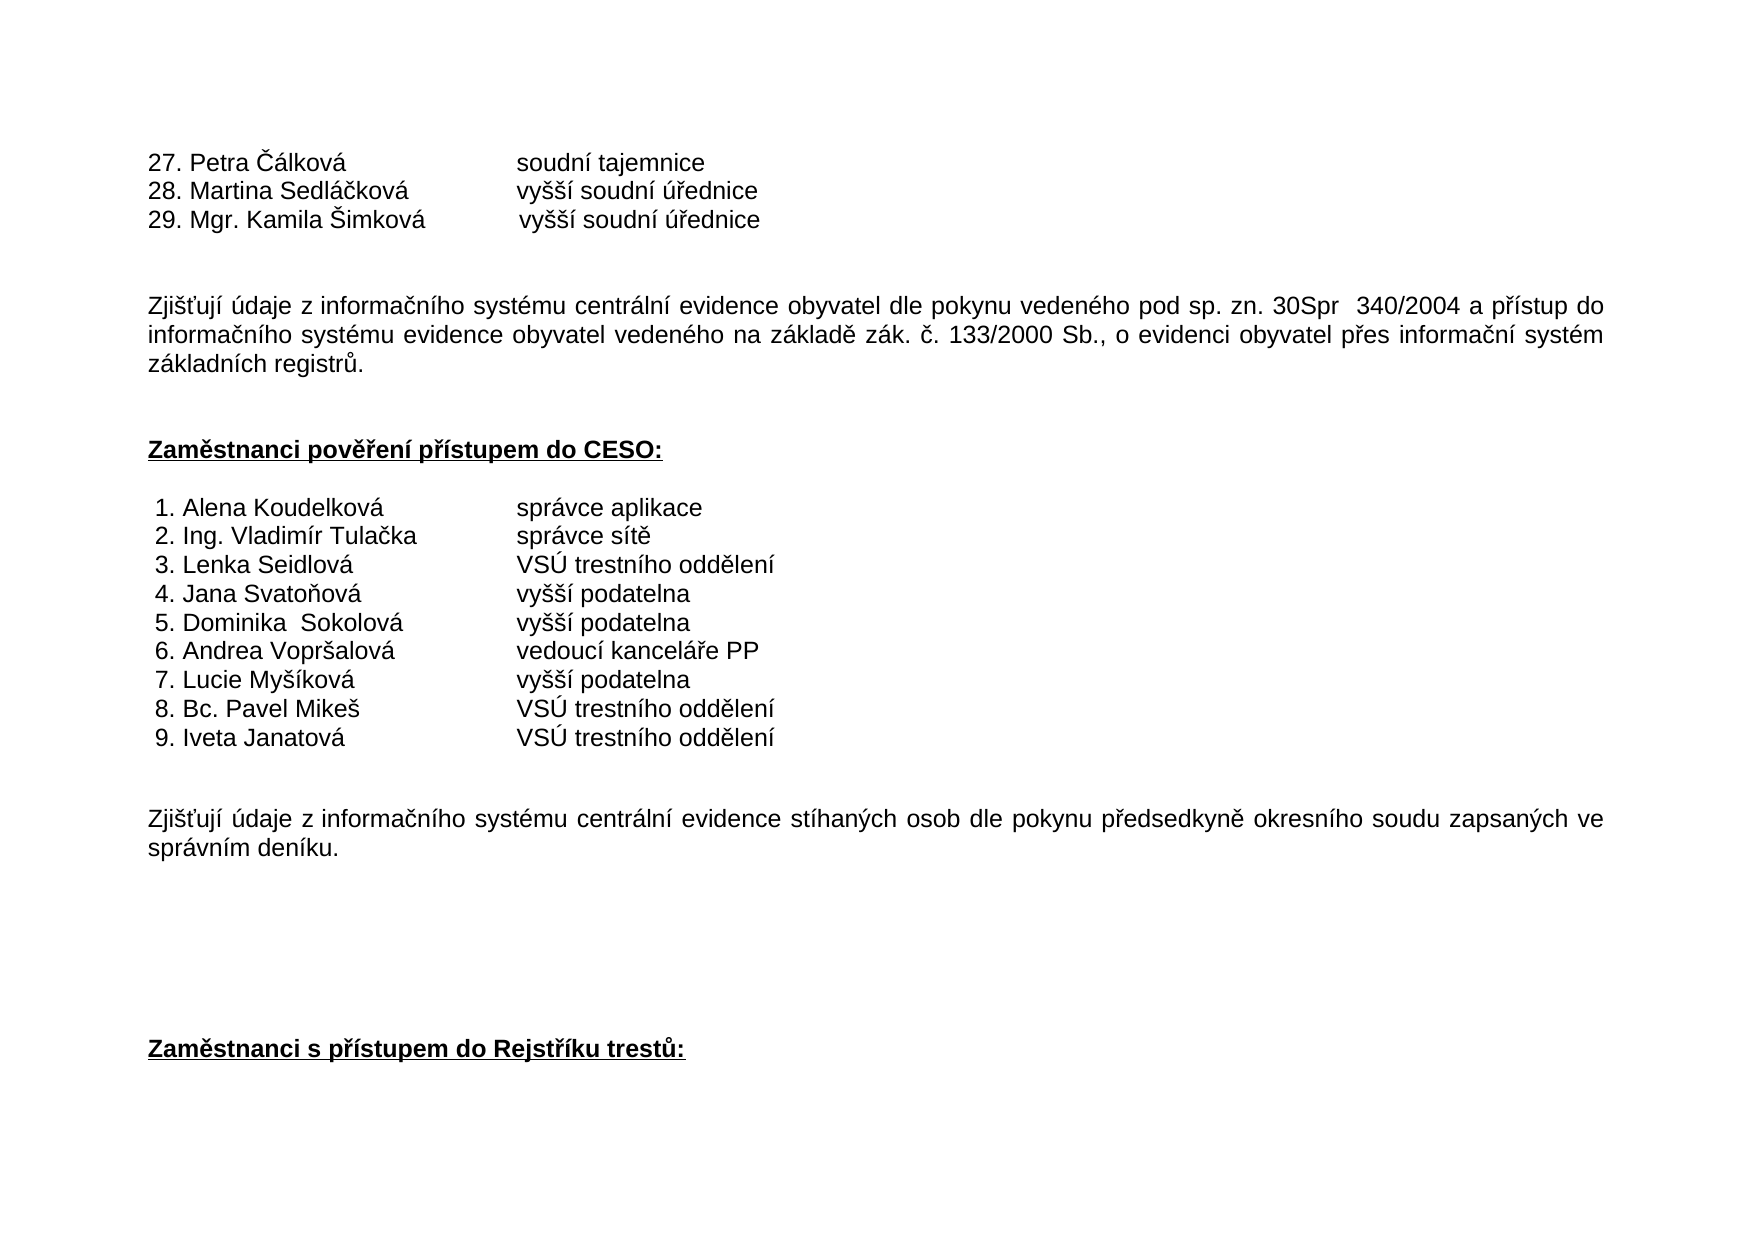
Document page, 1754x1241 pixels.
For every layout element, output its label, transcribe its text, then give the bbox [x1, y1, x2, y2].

text 1. Alena Koudelková správce aplikace [148, 493, 1606, 521]
text 29. Mgr. Kamila Šimková vyšší soudní úřednice [148, 205, 1606, 234]
text 2. Ing. Vladimír Tulačka správce sítě [148, 521, 1606, 550]
text 8. Bc. Pavel Mikeš VSÚ trestního oddělení [148, 694, 1606, 723]
text Zaměstnanci s přístupem do Rejstříku trestů: [148, 1034, 1606, 1063]
text 9. Iveta Janatová VSÚ trestního oddělení [148, 723, 1606, 751]
text 6. Andrea Vopršalová vedoucí kanceláře PP [148, 636, 1606, 665]
text Zaměstnanci pověření přístupem do CESO: [148, 435, 1606, 464]
text 7. Lucie Myšíková vyšší podatelna [148, 665, 1606, 694]
text 4. Jana Svatoňová vyšší podatelna [148, 579, 1606, 608]
text 28. Martina Sedláčková vyšší soudní úřednice [148, 176, 1606, 205]
text 5. Dominika Sokolová vyšší podatelna [148, 608, 1606, 636]
text Zjišťují údaje z informačního systému centrální evidence obyvatel dle pokynu vedeného pod sp. zn. 30Spr 340/2004 a přístup do informačního systému evidence obyvatel vedeného na základě zák. č. 133/2000 Sb., o evidenci obyvatel přes informační systém základních registrů. [148, 291, 1606, 378]
text 3. Lenka Seidlová VSÚ trestního oddělení [148, 550, 1606, 579]
text Zjišťují údaje z informačního systému centrální evidence stíhaných osob dle pokynu předsedkyně okresního soudu zapsaných ve správním deníku. [148, 804, 1606, 862]
text 27. Petra Čálková soudní tajemnice [148, 148, 1606, 176]
